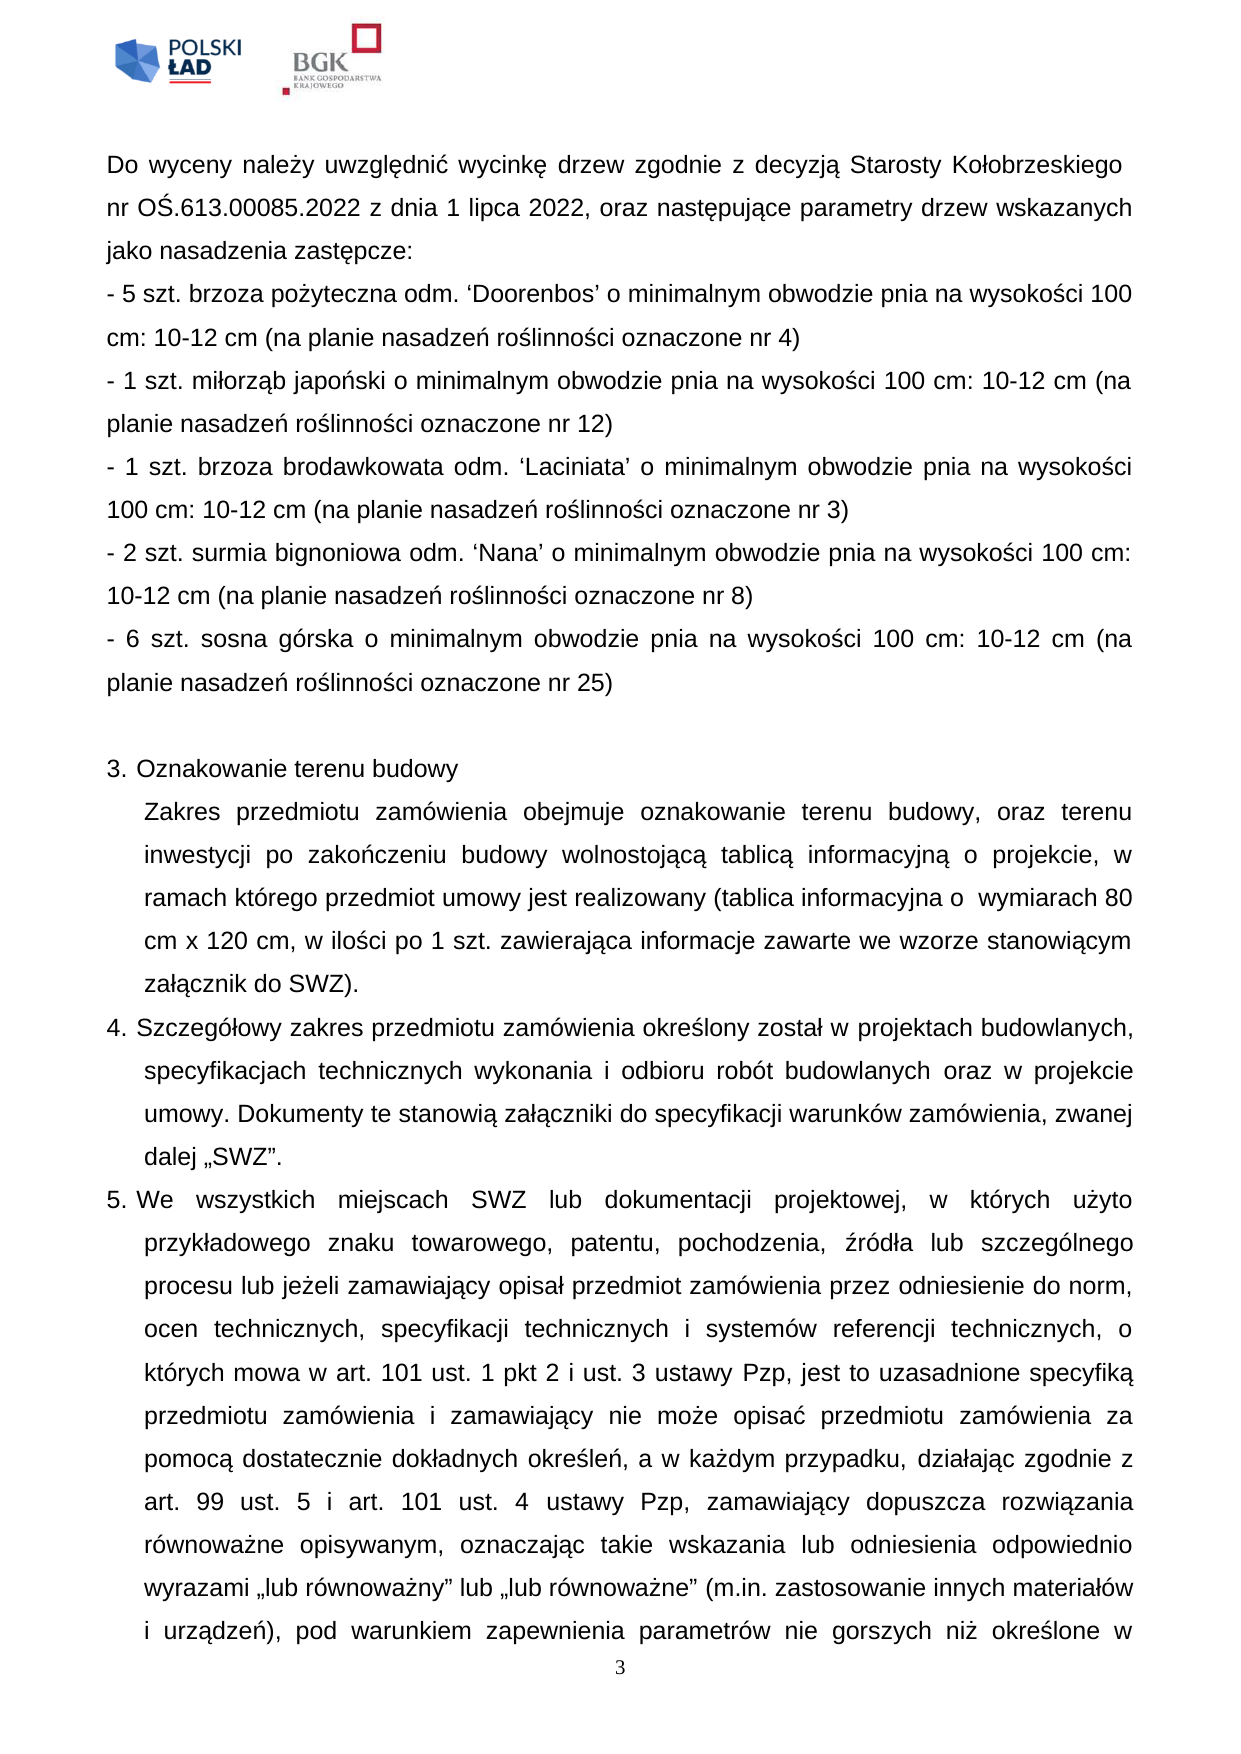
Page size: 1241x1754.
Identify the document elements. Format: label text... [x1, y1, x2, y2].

text - 1 szt. miłorząb japoński o minimalnym obwodzie pnia na wysokości 100 cm: 10-12 cm (na planie nasadzeń roślinności oznaczone nr 12) [106, 366, 1134, 437]
text - 6 szt. sosna górska o minimalnym obwodzie pnia na wysokości 100 cm: 10-12 cm (na planie nasadzeń roślinności oznaczone nr 25) [106, 624, 1134, 696]
picture [106, 17, 266, 108]
text - 5 szt. brzoza pożyteczna odm. ‘Doorenbos’ o minimalnym obwodzie pnia na wysokości 100 cm: 10-12 cm (na planie nasadzeń roślinności oznaczone nr 4) [106, 279, 1134, 351]
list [106, 1185, 1134, 1645]
list Oznakowanie terenu budowy [106, 754, 1134, 782]
text - 1 szt. brzoza brodawkowata odm. ‘Laciniata’ o minimalnym obwodzie pnia na wysokości 100 cm: 10-12 cm (na planie nasadzeń roślinności oznaczone nr 3) [106, 452, 1134, 524]
picture [275, 16, 385, 102]
text - 2 szt. surmia bignoniowa odm. ‘Nana’ o minimalnym obwodzie pnia na wysokości 100 cm: 10-12 cm (na planie nasadzeń roślinności oznaczone nr 8) [106, 538, 1134, 610]
text Zakres przedmiotu zamówienia obejmuje oznakowanie terenu budowy, oraz terenu inwestycji po zakończeniu budowy wolnostojącą tablicą informacyjną o projekcie, w ramach którego przedmiot umowy jest realizowany (tablica informacyjna o wymiarach 80 cm x 120 cm, w ilości po 1 szt. zawierająca informacje zawarte we wzorze stanowiącym załącznik do SWZ). [144, 797, 1134, 998]
text Do wyceny należy uwzględnić wycinkę drzew zgodnie z decyzją Starosty Kołobrzeskiego nr OŚ.613.00085.2022 z dnia 1 lipca 2022, oraz następujące parametry drzew wskazanych jako nasadzenia zastępcze: [106, 150, 1134, 265]
list Szczegółowy zakres przedmiotu zamówienia określony został w projektach budowlanych, specyfikacjach technicznych wykonania i odbioru robót budowlanych oraz w projekcie umowy. Dokumenty te stanowią załączniki do specyfikacji warunków zamówienia, zwanej dalej „SWZ”. [106, 1012, 1134, 1171]
